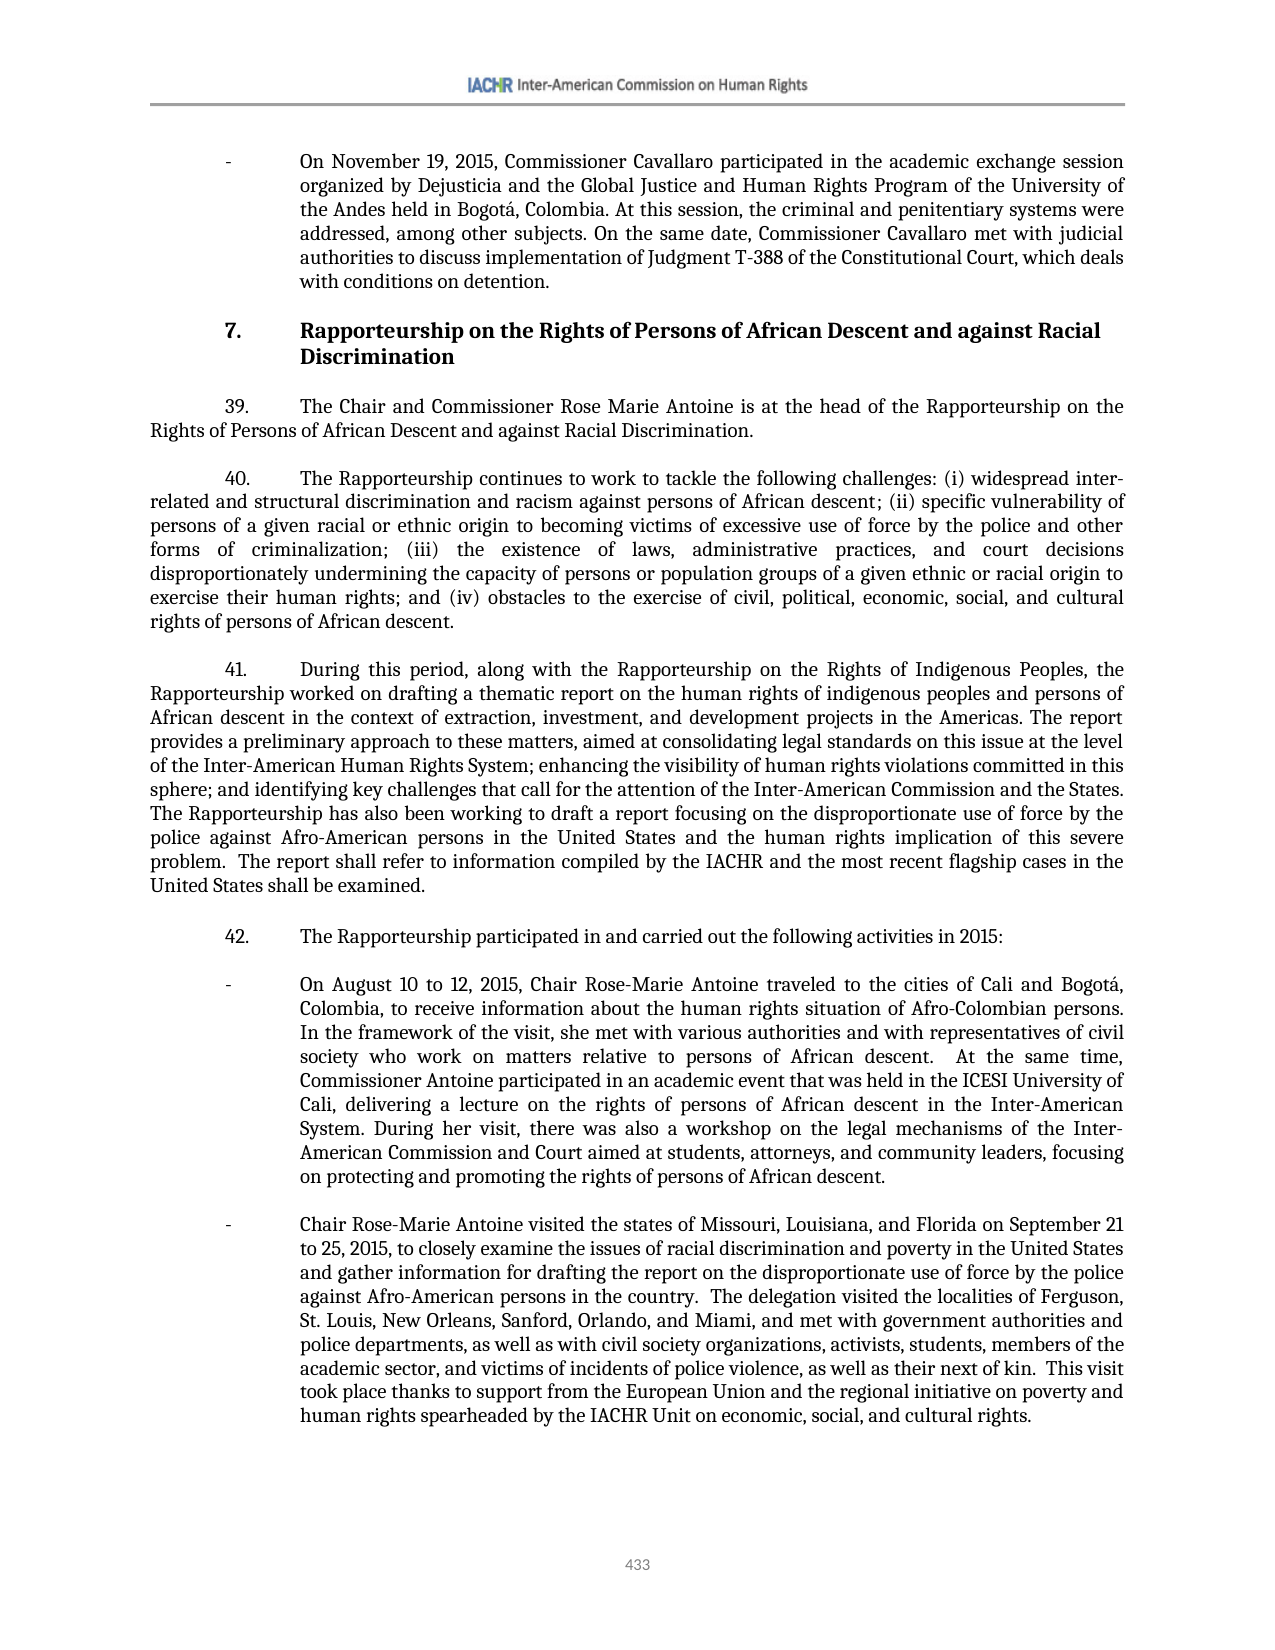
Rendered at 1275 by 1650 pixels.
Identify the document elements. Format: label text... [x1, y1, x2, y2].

list The Rapporteurship participated in and carried out the following activities in 2015: [150, 925, 1125, 949]
list The Rapporteurship continues to work to tackle the following challenges: (i) widespread inter-related and structural discrimination and racism against persons of African descent; (ii) specific vulnerability of persons of a given racial or ethnic origin to becoming victims of excessive use of force by the police and other forms of criminalization; (iii) the existence of laws, administrative practices, and court decisions disproportionately undermining the capacity of persons or population groups of a given ethnic or racial origin to exercise their human rights; and (iv) obstacles to the exercise of civil, political, economic, social, and cultural rights of persons of African descent. [150, 466, 1125, 634]
list On November 19, 2015, Commissioner Cavallaro participated in the academic exchange session organized by Dejusticia and the Global Justice and Human Rights Program of the University of the Andes held in Bogotá, Colombia. At this session, the criminal and penitentiary systems were addressed, among other subjects. On the same date, Commissioner Cavallaro met with judicial authorities to discuss implementation of Judgment T-388 of the Constitutional Court, which deals with conditions on detention. [225, 150, 1125, 294]
list Chair Rose-Marie Antoine visited the states of Missouri, Louisiana, and Florida on September 21 to 25, 2015, to closely examine the issues of racial discrimination and poverty in the United States and gather information for drafting the report on the disproportionate use of force by the police against Afro-American persons in the country. The delegation visited the localities of Ferguson, St. Louis, New Orleans, Sanford, Orlando, and Miami, and met with government authorities and police departments, as well as with civil society organizations, activists, students, members of the academic sector, and victims of incidents of police violence, as well as their next of kin. This visit took place thanks to support from the European Union and the regional initiative on poverty and human rights spearheaded by the IACHR Unit on economic, social, and cultural rights. [225, 1212, 1125, 1428]
list On August 10 to 12, 2015, Chair Rose-Marie Antoine traveled to the cities of Cali and Bogotá, Colombia, to receive information about the human rights situation of Afro-Colombian persons. In the framework of the visit, she met with various authorities and with representatives of civil society who work on matters relative to persons of African descent. At the same time, Commissioner Antoine participated in an academic event that was held in the ICESI University of Cali, delivering a lecture on the rights of persons of African descent in the Inter-American System. During her visit, there was also a workshop on the legal mechanisms of the Inter-American Commission and Court aimed at students, attorneys, and community leaders, focusing on protecting and promoting the rights of persons of African descent. [225, 973, 1125, 1188]
picture [456, 75, 819, 95]
list The Chair and Commissioner Rose Marie Antoine is at the head of the Rapporteurship on the Rights of Persons of African Descent and against Racial Discrimination. [150, 394, 1125, 442]
list During this period, along with the Rapporteurship on the Rights of Indigenous Peoples, the Rapporteurship worked on drafting a thematic report on the human rights of indigenous peoples and persons of African descent in the context of extraction, investment, and development projects in the Americas. The report provides a preliminary approach to these matters, aimed at consolidating legal standards on this issue at the level of the Inter-American Human Rights System; enhancing the visibility of human rights violations committed in this sphere; and identifying key challenges that call for the attention of the Inter-American Commission and the States. The Rapporteurship has also been working to draft a report focusing on the disproportionate use of force by the police against Afro-American persons in the United States and the human rights implication of this severe problem. The report shall refer to information compiled by the IACHR and the most recent flagship cases in the United States shall be examined. [150, 658, 1125, 897]
subtitle 7. Rapporteurship on the Rights of Persons of African Descent and against Racial Discrimination [225, 318, 1125, 370]
